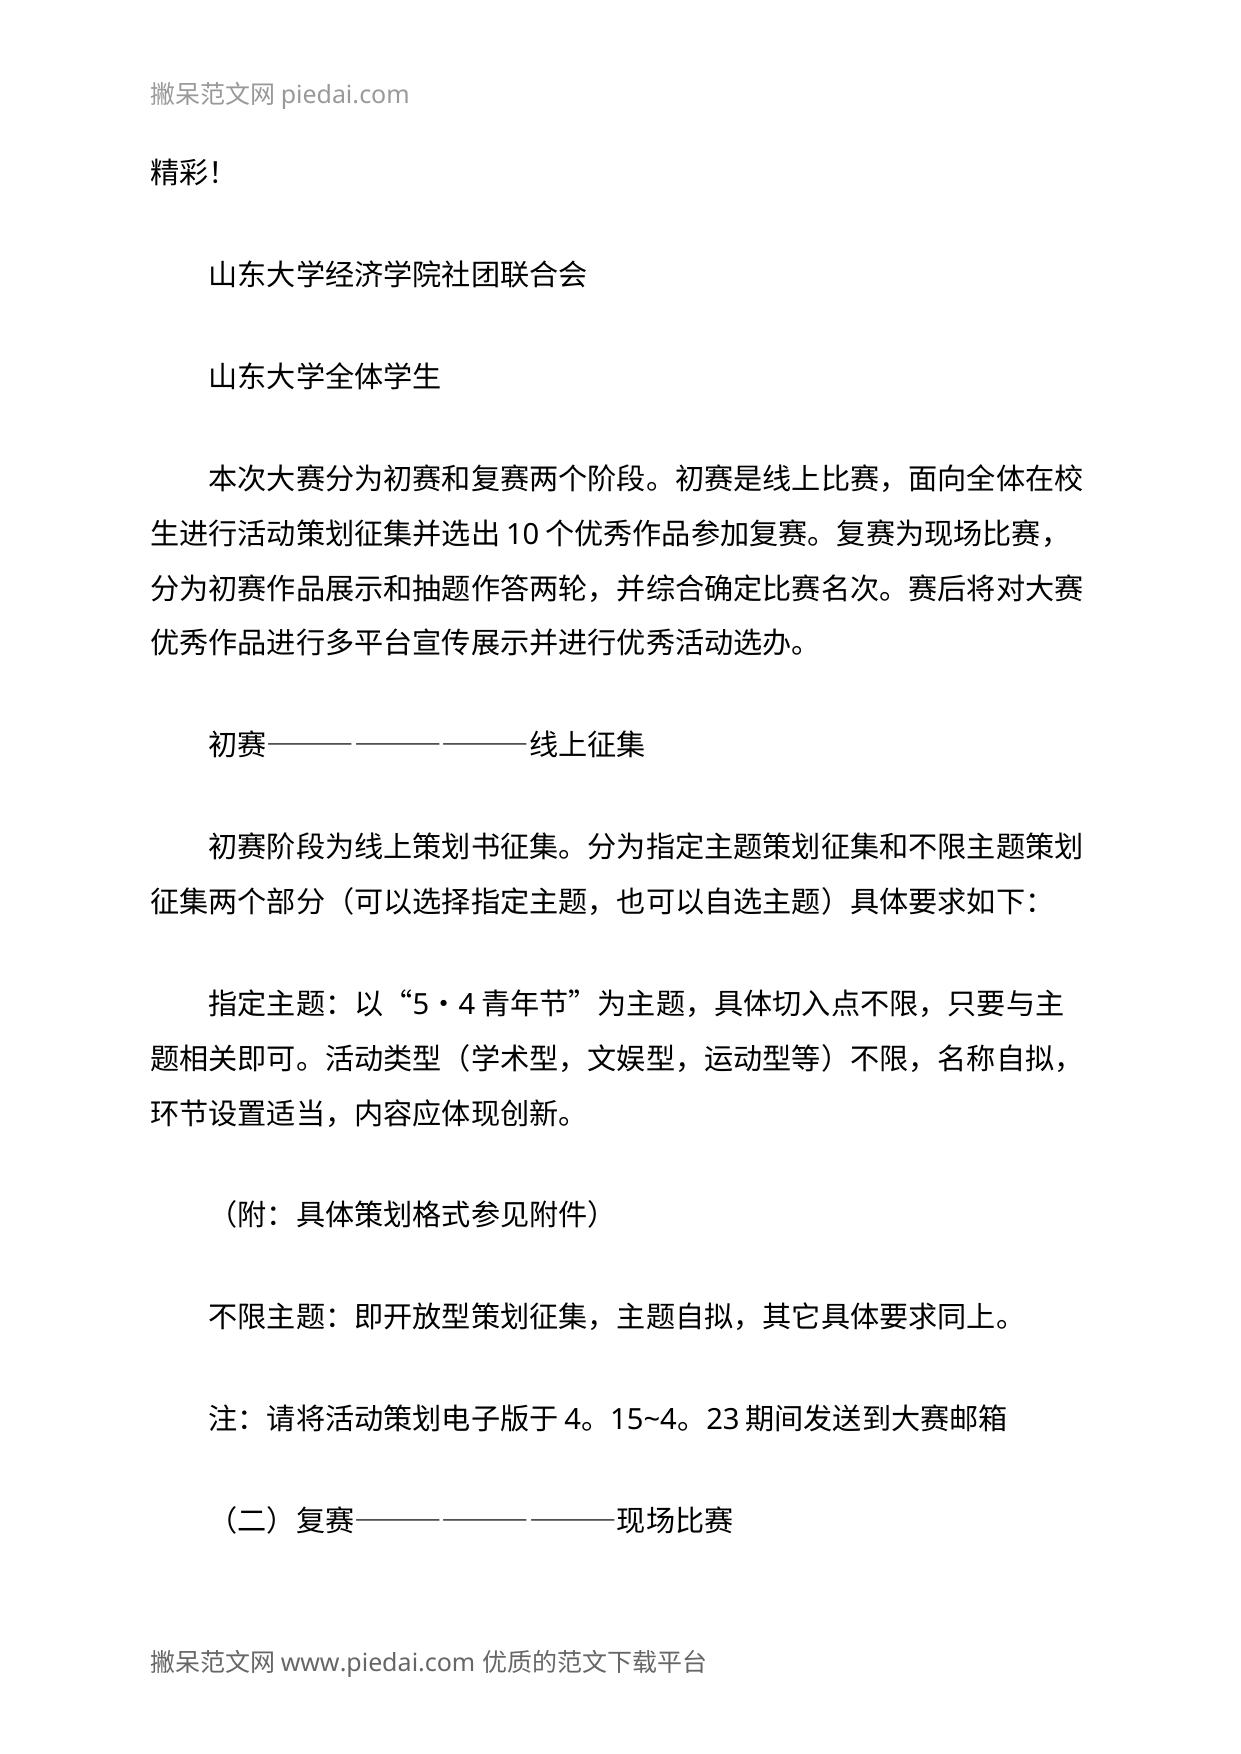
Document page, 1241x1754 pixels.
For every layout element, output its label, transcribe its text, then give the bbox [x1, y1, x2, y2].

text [150, 150, 1090, 192]
text 本次大赛分为初赛和复赛两个阶段。初赛是线上比赛，面向全体在校生进行活动策划征集并选出10个优秀作品参加复赛。复赛为现场比赛，分为初赛作品展示和抽题作答两轮，并综合确定比赛名次。赛后将对大赛优秀作品进行多平台宣传展示并进行优秀活动选办。 [150, 455, 1090, 662]
text 山东大学经济学院社团联合会 [150, 252, 1090, 294]
text （附：具体策划格式参见附件） [150, 1192, 1090, 1234]
text 初赛阶段为线上策划书征集。分为指定主题策划征集和不限主题策划征集两个部分（可以选择指定主题，也可以自选主题）具体要求如下： [150, 824, 1090, 921]
text 山东大学全体学生 [150, 353, 1090, 396]
text 不限主题：即开放型策划征集，主题自拟，其它具体要求同上。 [150, 1294, 1090, 1336]
text （二）复赛―――――――――现场比赛 [150, 1497, 1090, 1540]
text 指定主题：以“5・4青年节”为主题，具体切入点不限，只要与主题相关即可。活动类型（学术型，文娱型，运动型等）不限，名称自拟，环节设置适当，内容应体现创新。 [150, 980, 1090, 1132]
text 注：请将活动策划电子版于4。15~4。23期间发送到大赛邮箱 [150, 1396, 1090, 1438]
text 初赛―――――――――线上征集 [150, 722, 1090, 764]
